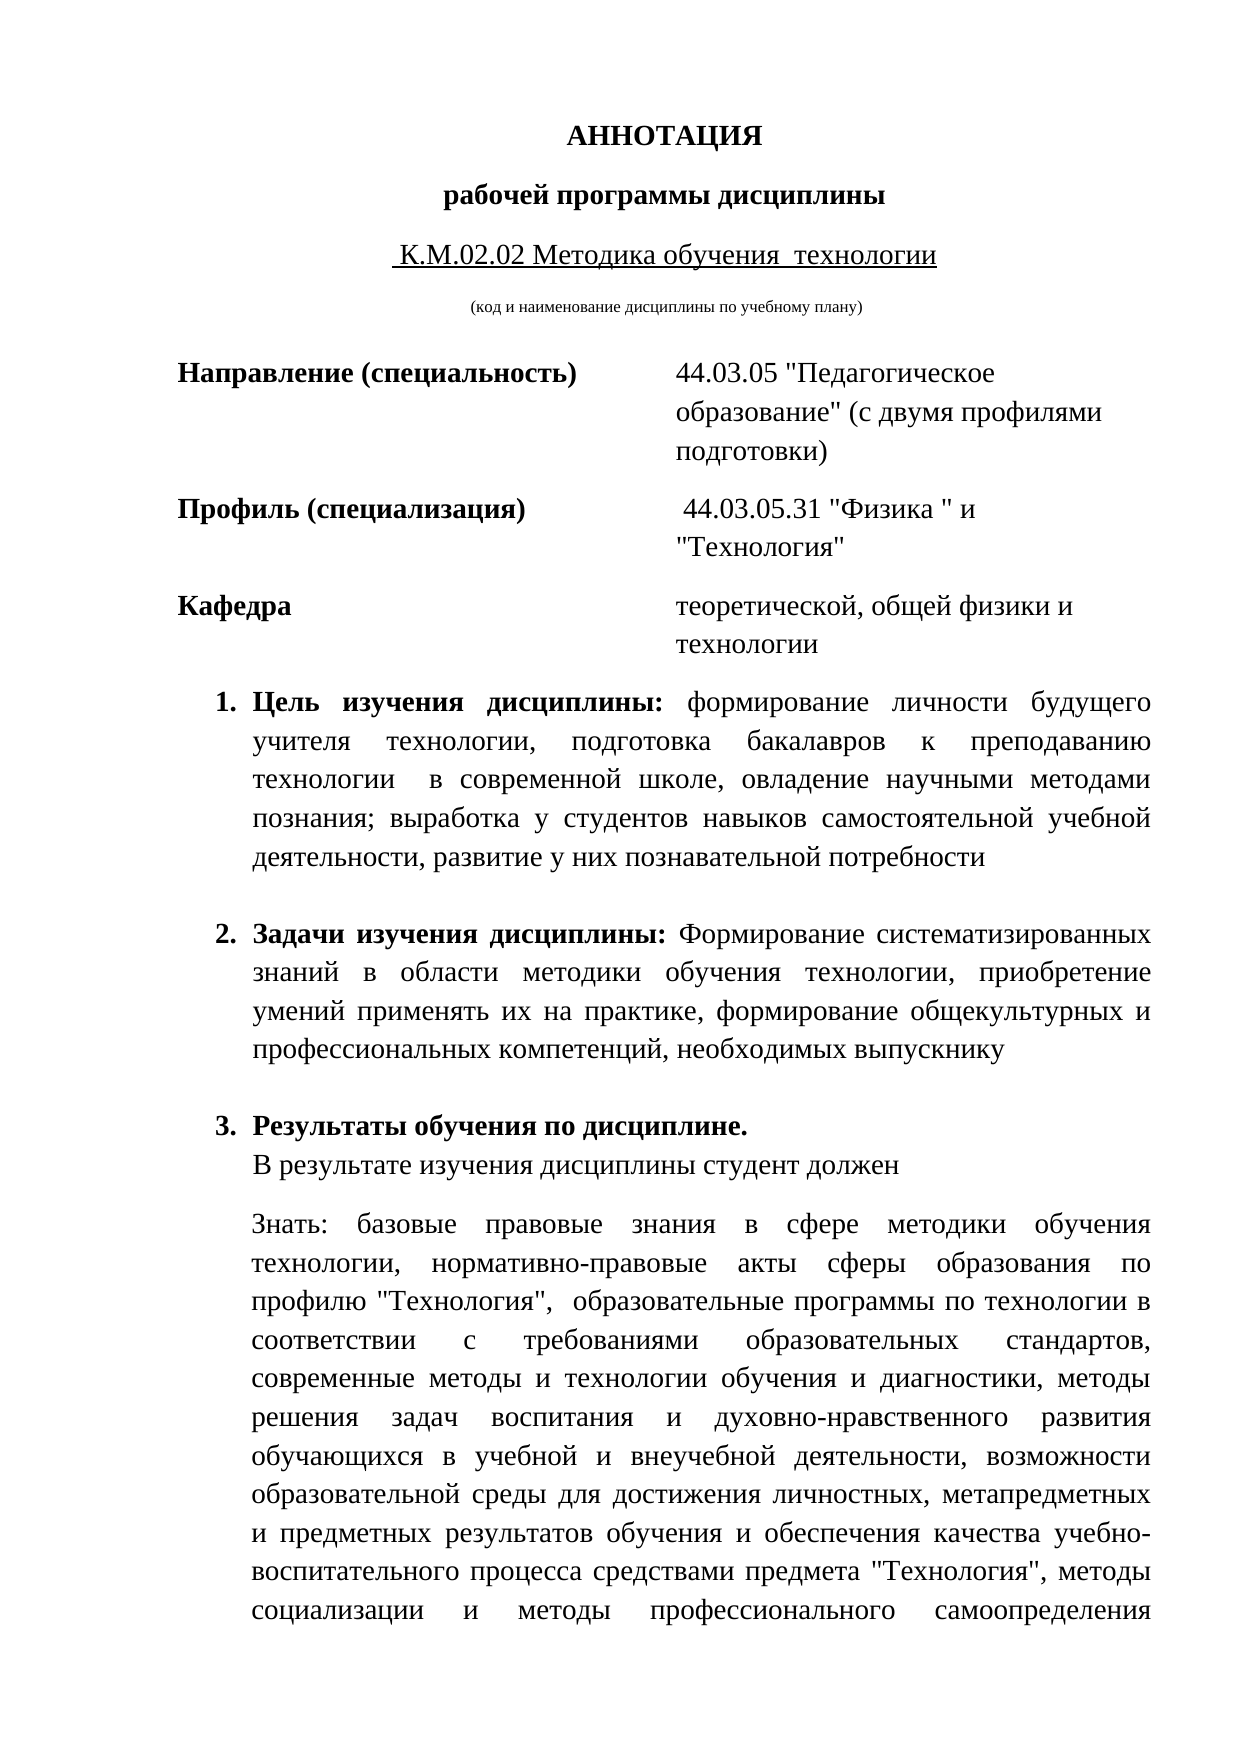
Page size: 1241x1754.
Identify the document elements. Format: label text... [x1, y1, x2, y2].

table_cell Профиль (специализация) [166, 491, 664, 588]
table_cell Кафедра [166, 588, 664, 684]
list Цель изучения дисциплины: формирование личности будущего учителя технологии, подготовка бакалавров к преподаванию технологии в современной школе, овладение научными методами познания; выработка у студентов навыков самостоятельной учебной деятельности, развитие у них познавательной потребности [215, 684, 1152, 872]
text рабочей программы дисциплины [177, 177, 1152, 211]
text АННОТАЦИЯ [177, 118, 1152, 152]
table_cell теоретической, общей физики и технологии [664, 588, 1163, 684]
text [251, 1206, 1152, 1625]
text (код и наименование дисциплины по учебному плану) [177, 296, 1152, 330]
list Результаты обучения по дисциплине. [215, 1108, 1152, 1142]
text К.М.02.02 Методика обучения технологии [177, 237, 1152, 270]
table_cell 44.03.05.31 "Физика " и "Технология" [664, 491, 1163, 588]
list Задачи изучения дисциплины: Формирование систематизированных знаний в области методики обучения технологии, приобретение умений применять их на практике, формирование общекультурных и профессиональных компетенций, необходимых выпускнику [215, 916, 1152, 1065]
table_header 44.03.05 "Педагогическое образование" (с двумя профилями подготовки) [664, 356, 1163, 491]
list В результате изучения дисциплины студент должен [252, 1147, 1152, 1181]
table_header Направление (специальность) [166, 356, 664, 491]
